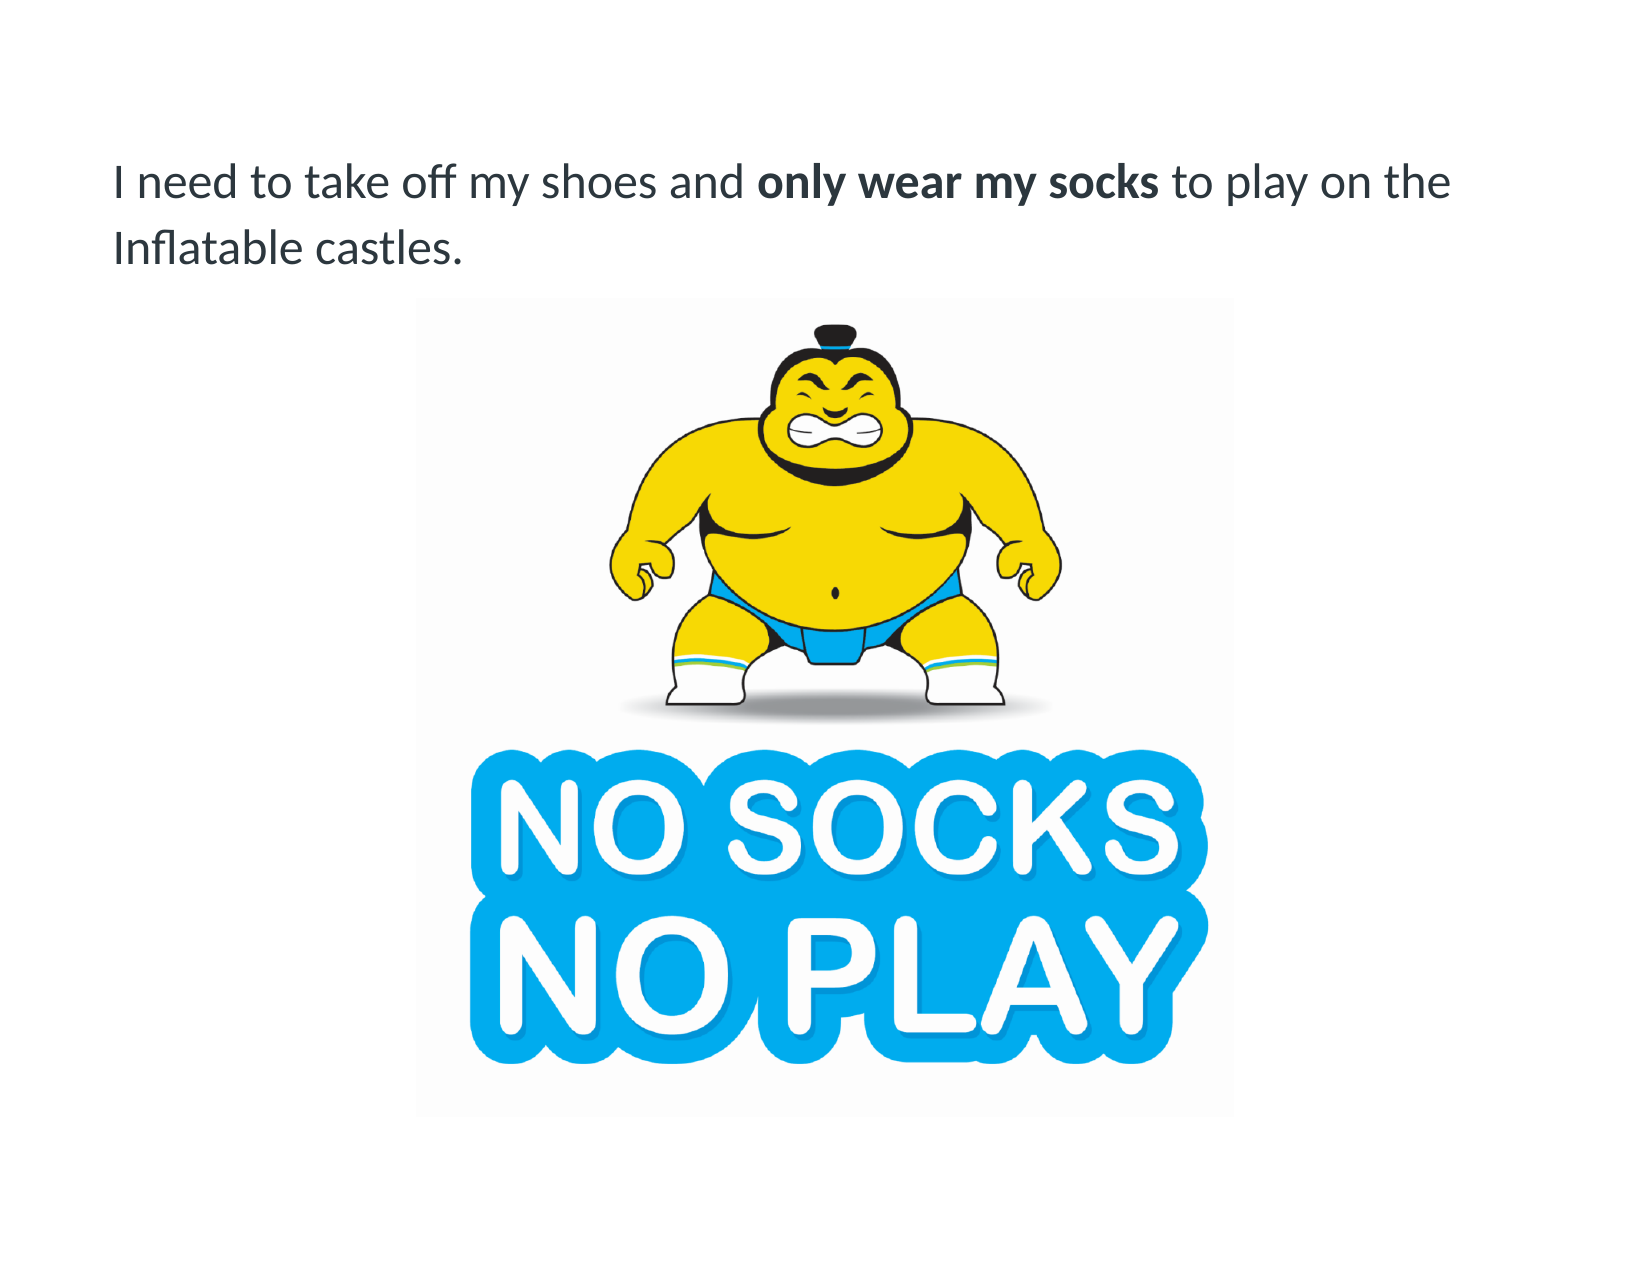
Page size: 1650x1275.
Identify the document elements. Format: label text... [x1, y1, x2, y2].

text I need to take off my shoes and only wear my socks to play on the Inflatable castles. [112, 150, 1537, 277]
picture [416, 298, 1234, 1117]
